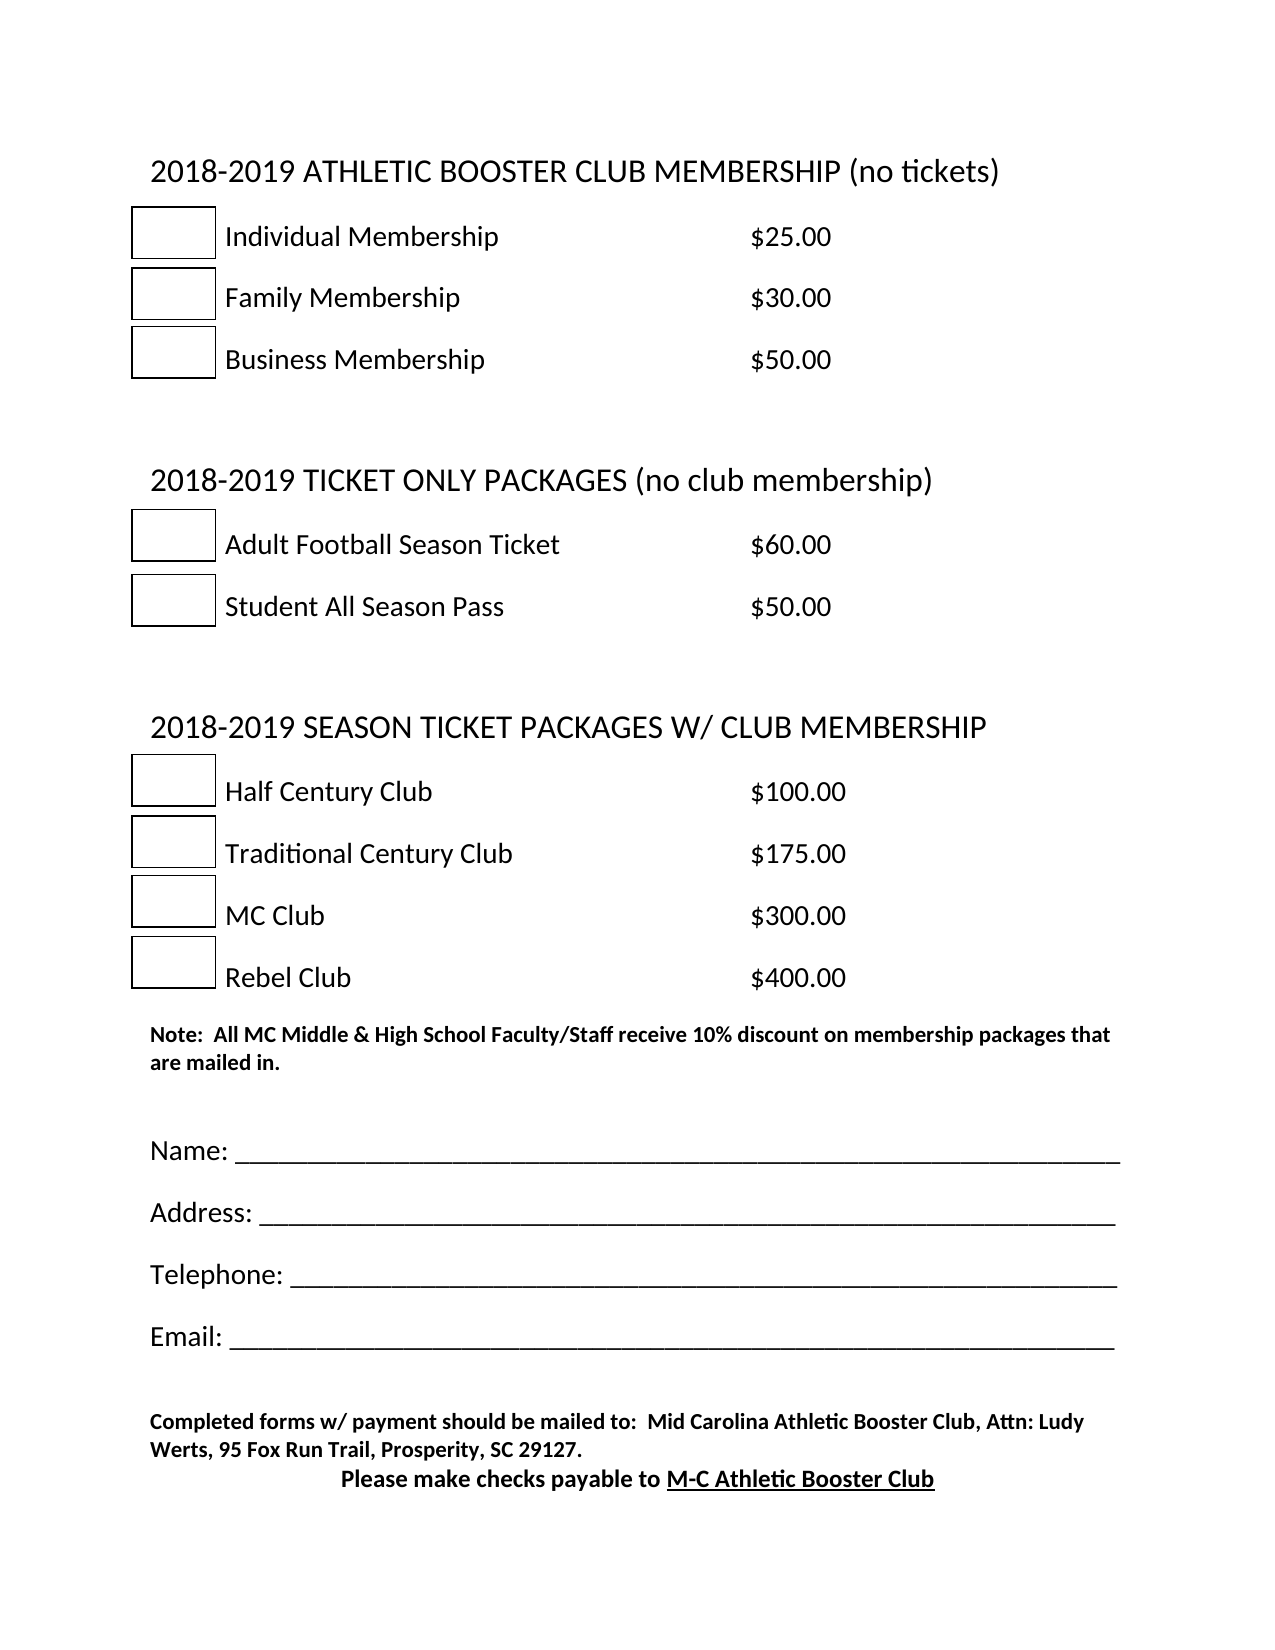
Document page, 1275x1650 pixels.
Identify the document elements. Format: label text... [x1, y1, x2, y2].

text Telephone: _________________________________________________________ [150, 1256, 1125, 1291]
text Rebel Club $400.00 [150, 959, 1125, 994]
text 2018-2019 TICKET ONLY PACKAGES (no club membership) [150, 459, 1125, 499]
text 2018-2019 ATHLETIC BOOSTER CLUB MEMBERSHIP (no tickets) [150, 150, 1125, 191]
text Completed forms w/ payment should be mailed to: Mid Carolina Athletic Booster Club, Attn: Ludy Werts, 95 Fox Run Trail, Prosperity, SC 29127. [150, 1407, 1125, 1463]
text 2018-2019 SEASON TICKET PACKAGES W/ CLUB MEMBERSHIP [150, 706, 1125, 746]
text Address: ___________________________________________________________ [150, 1194, 1125, 1230]
text Traditional Century Club $175.00 [150, 835, 1125, 871]
text Name: _____________________________________________________________ [150, 1132, 1125, 1168]
text Email: _____________________________________________________________ [150, 1318, 1125, 1353]
text Half Century Club $100.00 [150, 773, 1125, 809]
text Student All Season Pass $50.00 [216, 588, 1125, 624]
text Family Membership $30.00 [216, 279, 1125, 315]
text Adult Football Season Ticket $60.00 [216, 526, 1125, 562]
text Individual Membership $25.00 [216, 218, 1125, 253]
text Business Membership $50.00 [216, 341, 1125, 377]
text Please make checks payable to M-C Athletic Booster Club [150, 1463, 1125, 1494]
text MC Club $300.00 [150, 897, 1125, 932]
text Note: All MC Middle & High School Faculty/Staff receive 10% discount on membership packages that are mailed in. [150, 1020, 1125, 1076]
